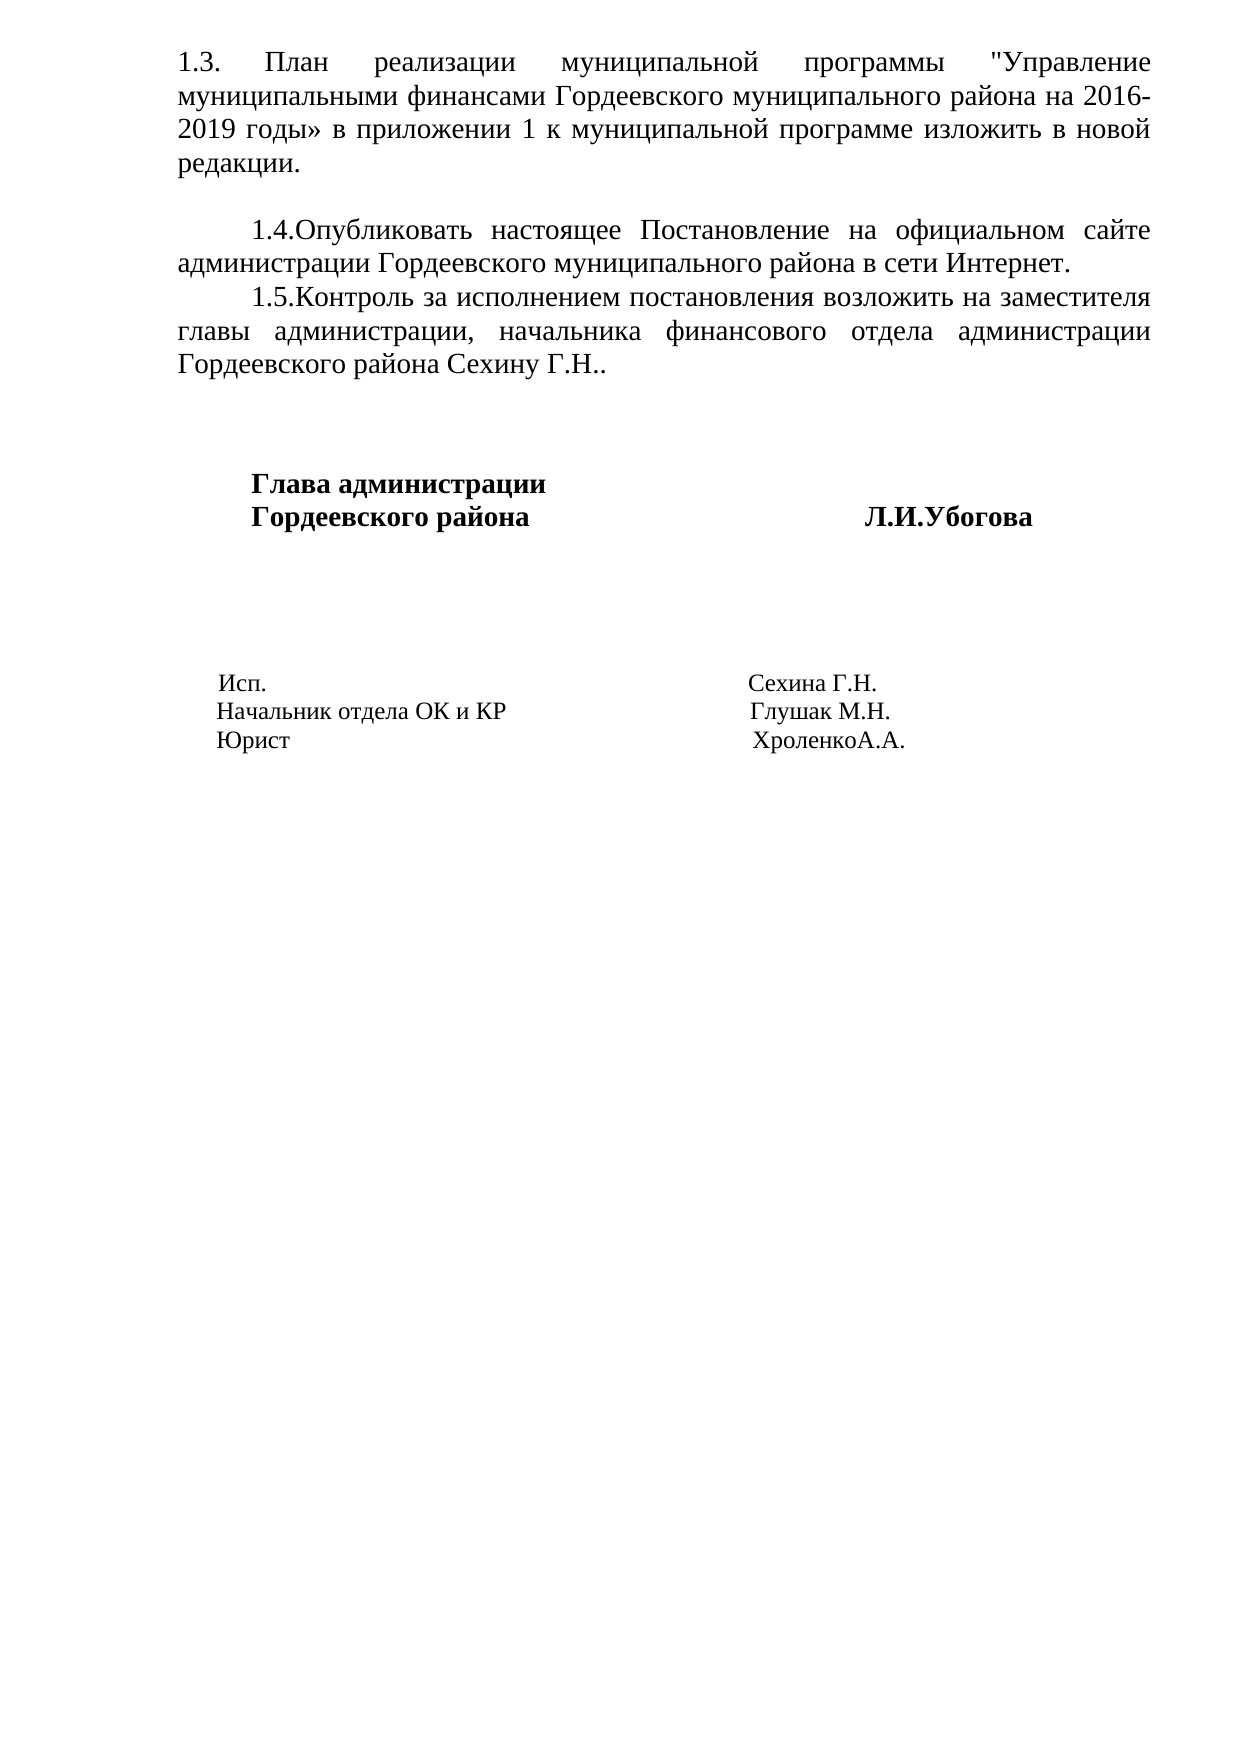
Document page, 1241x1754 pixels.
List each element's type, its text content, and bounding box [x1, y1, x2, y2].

text Юрист ХроленкоА.А. [177, 725, 1152, 754]
text Исп. Сехина Г.Н. [177, 668, 1152, 696]
text 1.4.Опубликовать настоящее Постановление на официальном сайте администрации Гордеевского муниципального района в сети Интернет. [177, 212, 1152, 279]
text 1.3. План реализации муниципальной программы "Управление муниципальными финансами Гордеевского муниципального района на 2016-2019 годы» в приложении 1 к муниципальной программе изложить в новой редакции. [177, 44, 1152, 178]
text Начальник отдела ОК и КР Глушак М.Н. [177, 696, 1152, 725]
text 1.5.Контроль за исполнением постановления возложить на заместителя главы администрации, начальника финансового отдела администрации Гордеевского района Сехину Г.Н.. [177, 279, 1152, 380]
text Глава администрации [177, 466, 1152, 499]
text Гордеевского района Л.И.Убогова [177, 499, 1152, 533]
